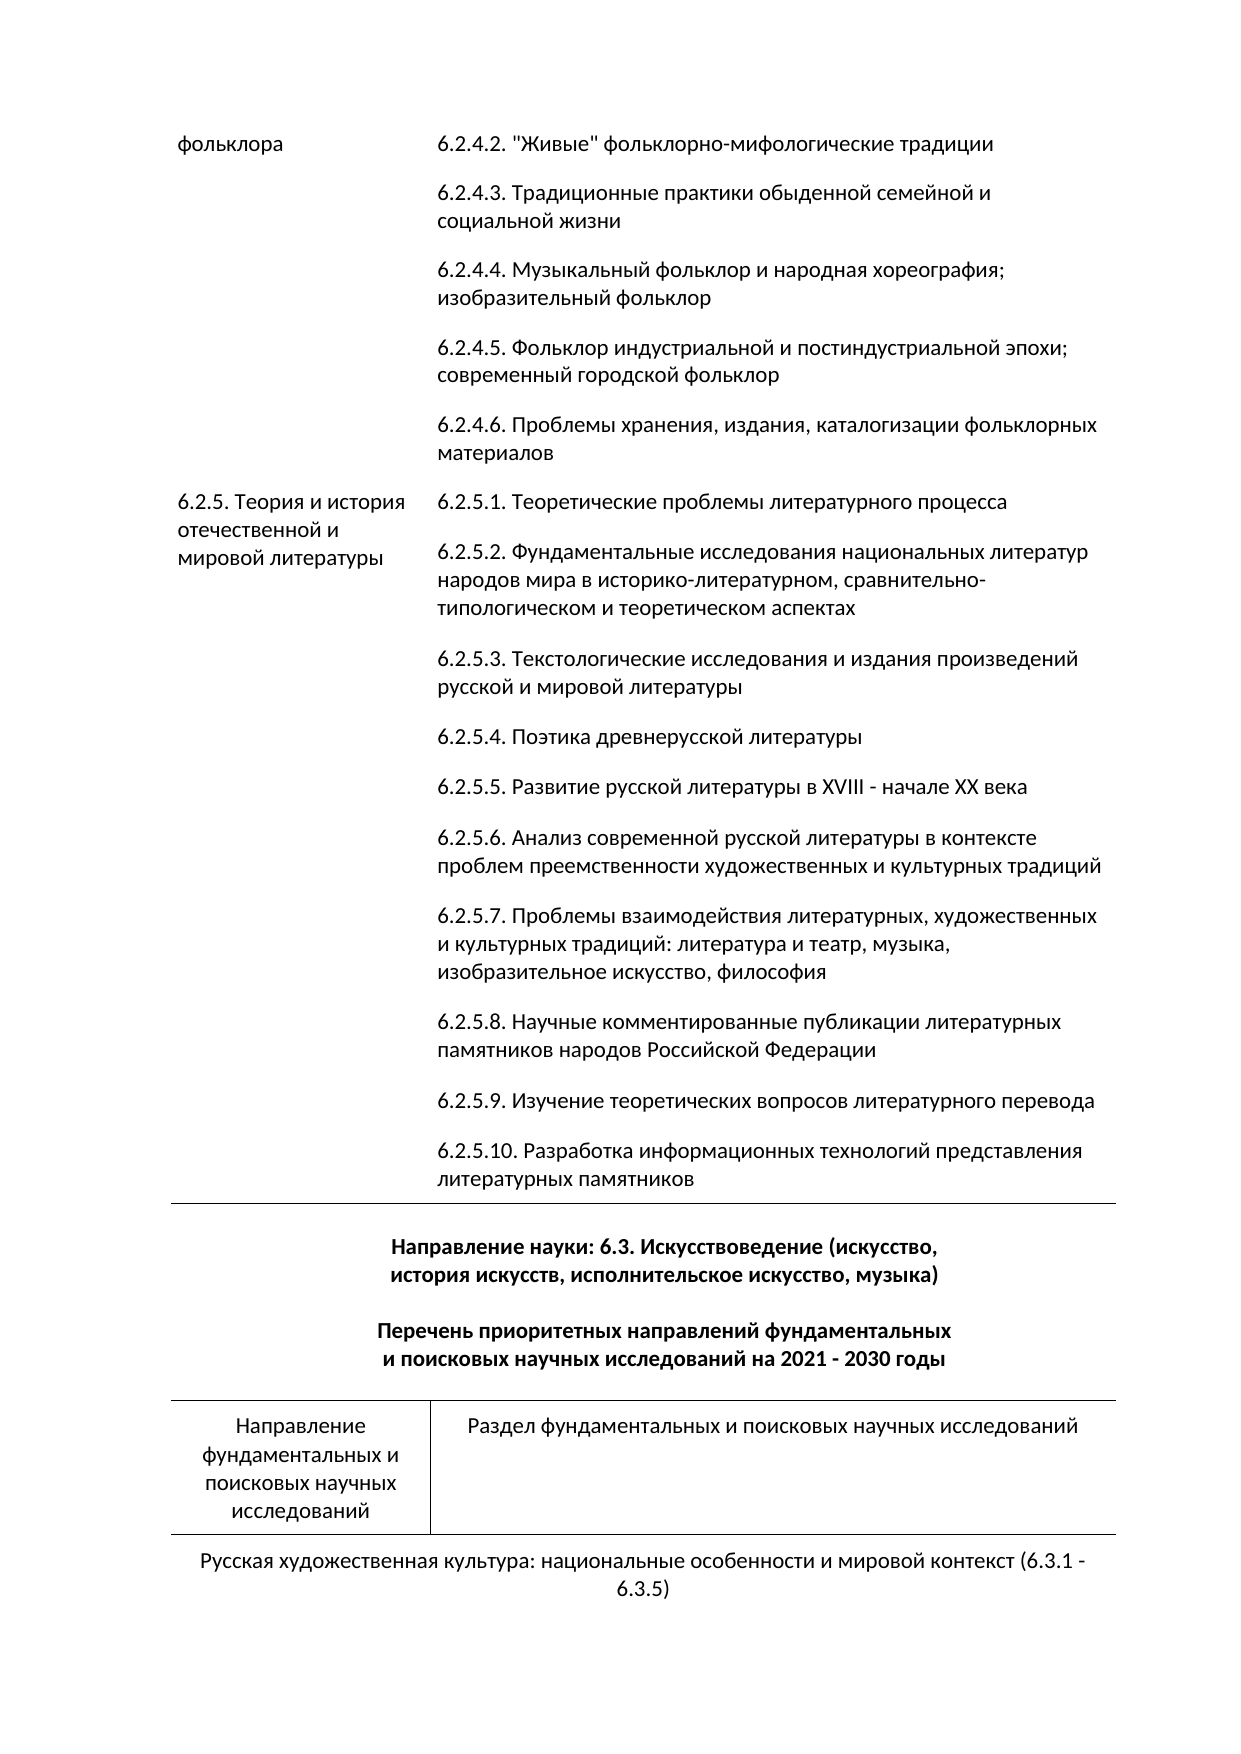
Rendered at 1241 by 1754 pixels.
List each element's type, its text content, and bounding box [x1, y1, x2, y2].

title Перечень приоритетных направлений фундаментальных [177, 1316, 1152, 1344]
table_cell 6.2.4.4. Музыкальный фольклор и народная хореография; изобразительный фольклор [431, 245, 1116, 322]
table_cell 6.2.5.10. Разработка информационных технологий представления литературных памятников [431, 1125, 1116, 1203]
table_cell Русская художественная культура: национальные особенности и мировой контекст (6.3.1 - 6.3.5) [171, 1535, 1116, 1613]
table_cell 6.2.4.5. Фольклор индустриальной и постиндустриальной эпохи; современный городской фольклор [431, 322, 1116, 399]
table_header Направление фундаментальных и поисковых научных исследований [171, 1401, 430, 1534]
table_cell 6.2.5.7. Проблемы взаимодействия литературных, художественных и культурных традиций: литература и театр, музыка, изобразительное искусство, философия [431, 890, 1116, 996]
table_cell 6.2.5.4. Поэтика древнерусской литературы [431, 711, 1116, 761]
table_cell 6.2.4.3. Традиционные практики обыденной семейной и социальной жизни [431, 168, 1116, 245]
table_cell 6.2.5.2. Фундаментальные исследования национальных литератур народов мира в историко-литературном, сравнительно-типологическом и теоретическом аспектах [431, 526, 1116, 632]
table_cell 6.2.5.1. Теоретические проблемы литературного процесса [431, 477, 1116, 526]
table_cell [171, 118, 431, 477]
table_header Раздел фундаментальных и поисковых научных исследований [431, 1401, 1116, 1534]
title история искусств, исполнительское искусство, музыка) [177, 1260, 1152, 1288]
table_cell 6.2.4.2. "Живые" фольклорно-мифологические традиции [431, 118, 1116, 167]
title и поисковых научных исследований на 2021 - 2030 годы [177, 1344, 1152, 1372]
table_cell 6.2.4.6. Проблемы хранения, издания, каталогизации фольклорных материалов [431, 399, 1116, 477]
table_cell 6.2.5.3. Текстологические исследования и издания произведений русской и мировой литературы [431, 632, 1116, 711]
table_cell 6.2.5.6. Анализ современной русской литературы в контексте проблем преемственности художественных и культурных традиций [431, 811, 1116, 889]
table_cell 6.2.5.8. Научные комментированные публикации литературных памятников народов Российской Федерации [431, 996, 1116, 1074]
title Направление науки: 6.3. Искусствоведение (искусство, [177, 1232, 1152, 1260]
table_cell 6.2.5.9. Изучение теоретических вопросов литературного перевода [431, 1074, 1116, 1124]
table_cell 6.2.5. Теория и история отечественной и мировой литературы [171, 477, 431, 1203]
table_cell 6.2.5.5. Развитие русской литературы в XVIII - начале XX века [431, 761, 1116, 811]
